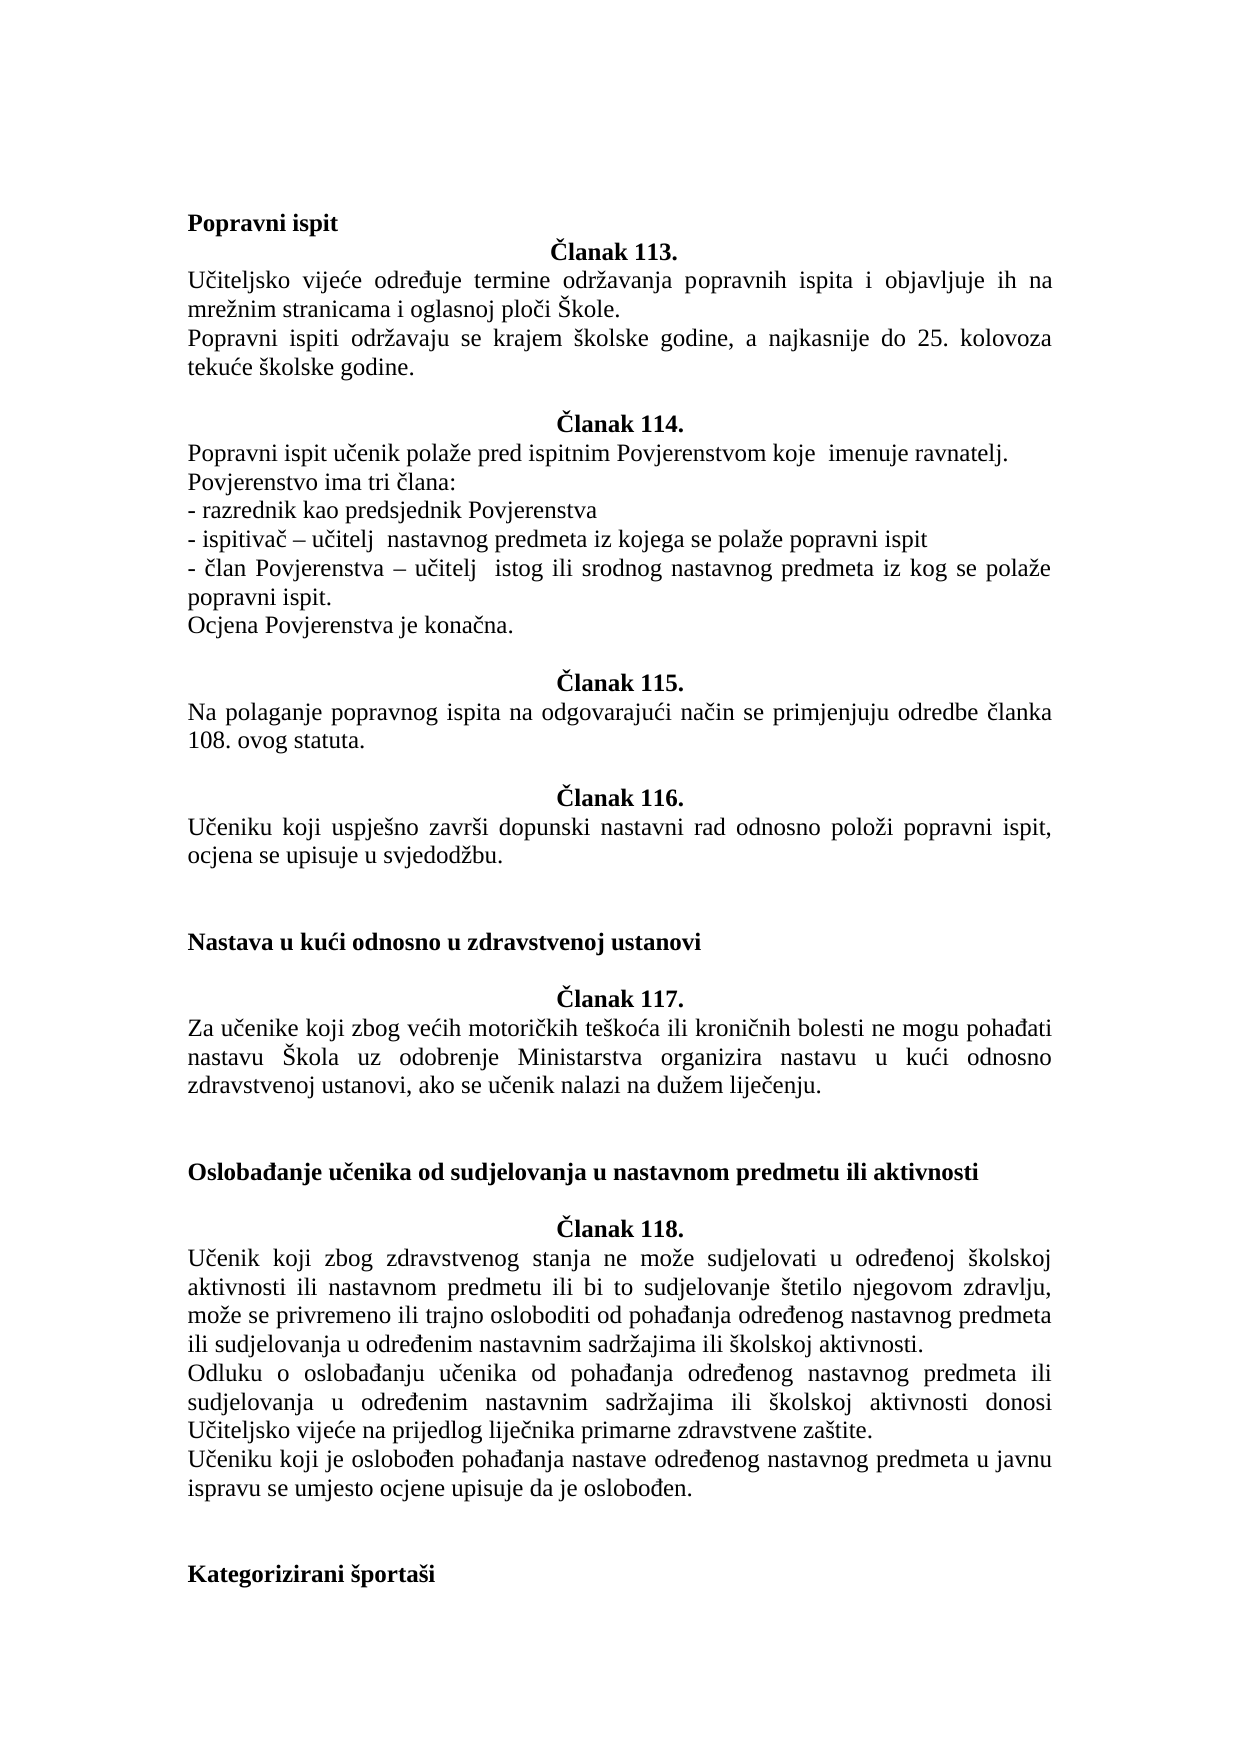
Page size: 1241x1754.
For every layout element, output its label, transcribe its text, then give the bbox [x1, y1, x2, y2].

text Članak 117. [187, 984, 1053, 1013]
text Članak 118. [187, 1214, 1053, 1243]
text Učiteljsko vijeće određuje termine održavanja popravnih ispita i objavljuje ih na mrežnim stranicama i oglasnoj ploči Škole. [187, 265, 1053, 323]
text Povjerenstvo ima tri člana: [187, 467, 1053, 495]
text Popravni ispiti održavaju se krajem školske godine, a najkasnije do 25. kolovoza tekuće školske godine. [187, 323, 1053, 380]
text Učeniku koji uspješno završi dopunski nastavni rad odnosno položi popravni ispit, ocjena se upisuje u svjedodžbu. [187, 812, 1053, 869]
text Na polaganje popravnog ispita na odgovarajući način se primjenjuju odredbe članka 108. ovog statuta. [187, 697, 1053, 754]
text Za učenike koji zbog većih motoričkih teškoća ili kroničnih bolesti ne mogu pohađati nastavu Škola uz odobrenje Ministarstva organizira nastavu u kući odnosno zdravstvenoj ustanovi, ako se učenik nalazi na dužem liječenju. [187, 1013, 1053, 1099]
text - član Povjerenstva – učitelj istog ili srodnog nastavnog predmeta iz kog se polaže popravni ispit. [187, 553, 1053, 610]
text Učenik koji zbog zdravstvenog stanja ne može sudjelovati u određenoj školskoj aktivnosti ili nastavnom predmetu ili bi to sudjelovanje štetilo njegovom zdravlju, može se privremeno ili trajno osloboditi od pohađanja određenog nastavnog predmeta ili sudjelovanja u određenim nastavnim sadržajima ili školskoj aktivnosti. [187, 1243, 1053, 1358]
text - ispitivač – učitelj nastavnog predmeta iz kojega se polaže popravni ispit [187, 524, 1053, 553]
text Članak 113. [412, 237, 1053, 265]
text - razrednik kao predsjednik Povjerenstva [187, 495, 1053, 524]
text Popravni ispit učenik polaže pred ispitnim Povjerenstvom koje imenuje ravnatelj. [187, 438, 1053, 467]
text Ocjena Povjerenstva je konačna. [187, 610, 1053, 639]
text Članak 116. [187, 783, 1053, 812]
text Popravni ispit [187, 208, 1053, 237]
text Kategorizirani športaši [187, 1559, 1053, 1588]
text Oslobađanje učenika od sudjelovanja u nastavnom predmetu ili aktivnosti [187, 1157, 1053, 1185]
text Učeniku koji je oslobođen pohađanja nastave određenog nastavnog predmeta u javnu ispravu se umjesto ocjene upisuje da je oslobođen. [187, 1444, 1053, 1502]
text Nastava u kući odnosno u zdravstvenoj ustanovi [187, 927, 1053, 955]
text Članak 114. [187, 409, 1053, 438]
text Odluku o oslobađanju učenika od pohađanja određenog nastavnog predmeta ili sudjelovanja u određenim nastavnim sadržajima ili školskoj aktivnosti donosi Učiteljsko vijeće na prijedlog liječnika primarne zdravstvene zaštite. [187, 1358, 1053, 1444]
text Članak 115. [187, 668, 1053, 697]
